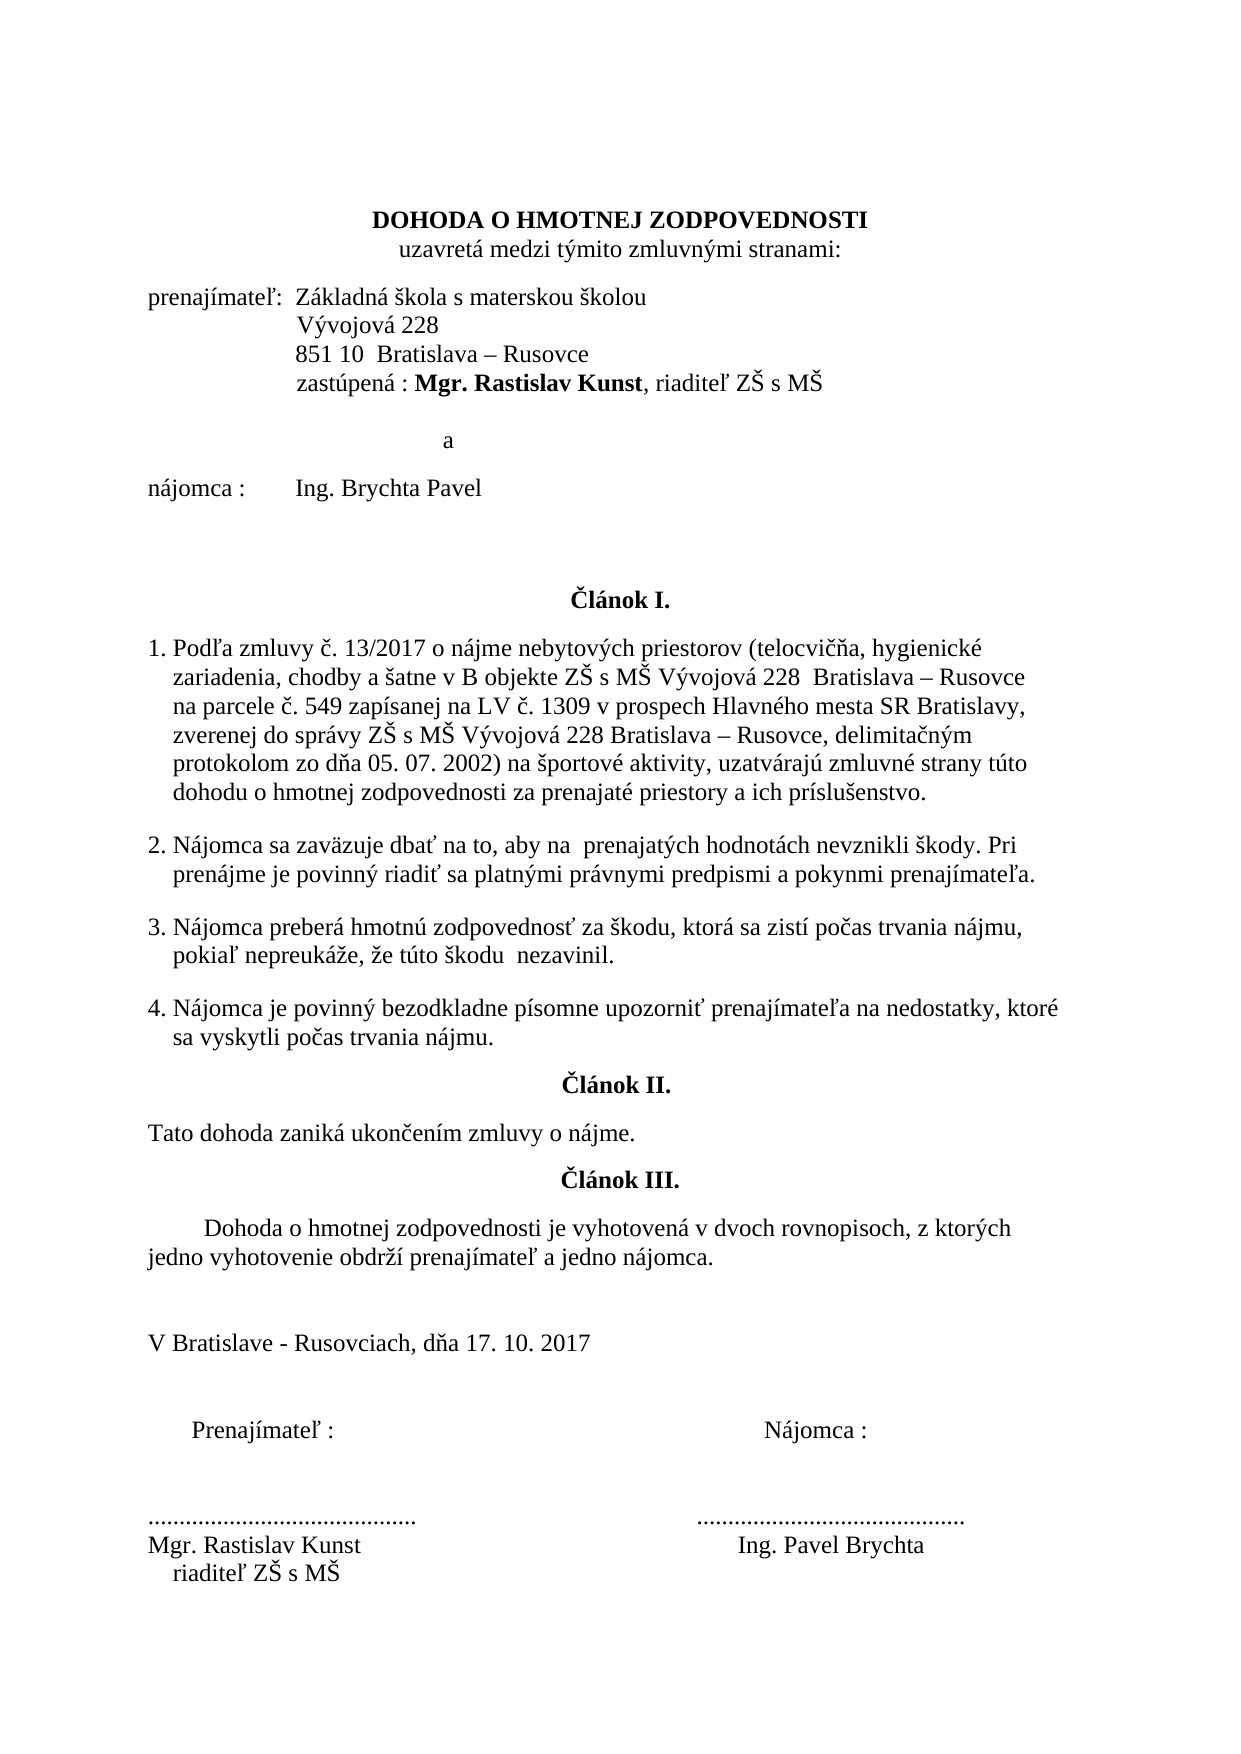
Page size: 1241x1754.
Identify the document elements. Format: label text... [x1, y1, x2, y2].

text pokiaľ nepreukáže, že túto škodu nezavinil. [148, 940, 1093, 969]
text dohodu o hmotnej zodpovednosti za prenajaté priestory a ich príslušenstvo. [148, 777, 1093, 806]
text uzavretá medzi týmito zmluvnými stranami: [148, 234, 1093, 263]
text Článok III. [148, 1166, 1093, 1194]
text V Bratislave - Rusovciach, dňa 17. 10. 2017 [148, 1328, 1093, 1357]
text protokolom zo dňa 05. 07. 2002) na športové aktivity, uzatvárajú zmluvné strany túto [148, 748, 1093, 777]
text DOHODA O HMOTNEJ ZODPOVEDNOSTI [148, 205, 1093, 234]
text nájomca : Ing. Brychta Pavel [148, 473, 1093, 501]
text prenájme je povinný riadiť sa platnými právnymi predpismi a pokynmi prenajímateľa. [148, 859, 1093, 887]
text 4. Nájomca je povinný bezodkladne písomne upozorniť prenajímateľa na nedostatky, ktoré [148, 993, 1093, 1022]
text 2. Nájomca sa zaväzuje dbať na to, aby na prenajatých hodnotách nevznikli škody. Pri [148, 830, 1093, 859]
text Článok I. [148, 586, 1093, 614]
text Článok II. [369, 1070, 1093, 1098]
text Prenajímateľ : Nájomca : [148, 1415, 1093, 1443]
text zariadenia, chodby a šatne v B objekte ZŠ s MŠ Vývojová 228 Bratislava – Rusovce [148, 662, 1093, 691]
text 3. Nájomca preberá hmotnú zodpovednosť za škodu, ktorá sa zistí počas trvania nájmu, [148, 912, 1093, 940]
text ........................................... ........................................... [148, 1501, 1093, 1530]
text sa vyskytli počas trvania nájmu. [148, 1022, 1093, 1051]
text jedno vyhotovenie obdrží prenajímateľ a jedno nájomca. [148, 1242, 1093, 1271]
text zverenej do správy ZŠ s MŠ Vývojová 228 Bratislava – Rusovce, delimitačným [148, 720, 1093, 748]
text a [369, 425, 1093, 453]
text Tato dohoda zaniká ukončením zmluvy o nájme. [148, 1118, 1093, 1146]
text prenajímateľ: Základná škola s materskou školou [148, 282, 1093, 311]
text Vývojová 228 [148, 311, 1093, 339]
text 851 10 Bratislava – Rusovce [148, 339, 1093, 368]
text na parcele č. 549 zapísanej na LV č. 1309 v prospech Hlavného mesta SR Bratislavy, [148, 691, 1093, 720]
text 1. Podľa zmluvy č. 13/2017 o nájme nebytových priestorov (telocvičňa, hygienické [148, 633, 1093, 662]
text Dohoda o hmotnej zodpovednosti je vyhotovená v dvoch rovnopisoch, z ktorých [148, 1213, 1093, 1242]
text riaditeľ ZŠ s MŠ [148, 1558, 1093, 1587]
text zastúpená : Mgr. Rastislav Kunst, riaditeľ ZŠ s MŠ [148, 368, 1093, 397]
text Mgr. Rastislav Kunst Ing. Pavel Brychta [148, 1530, 1093, 1558]
